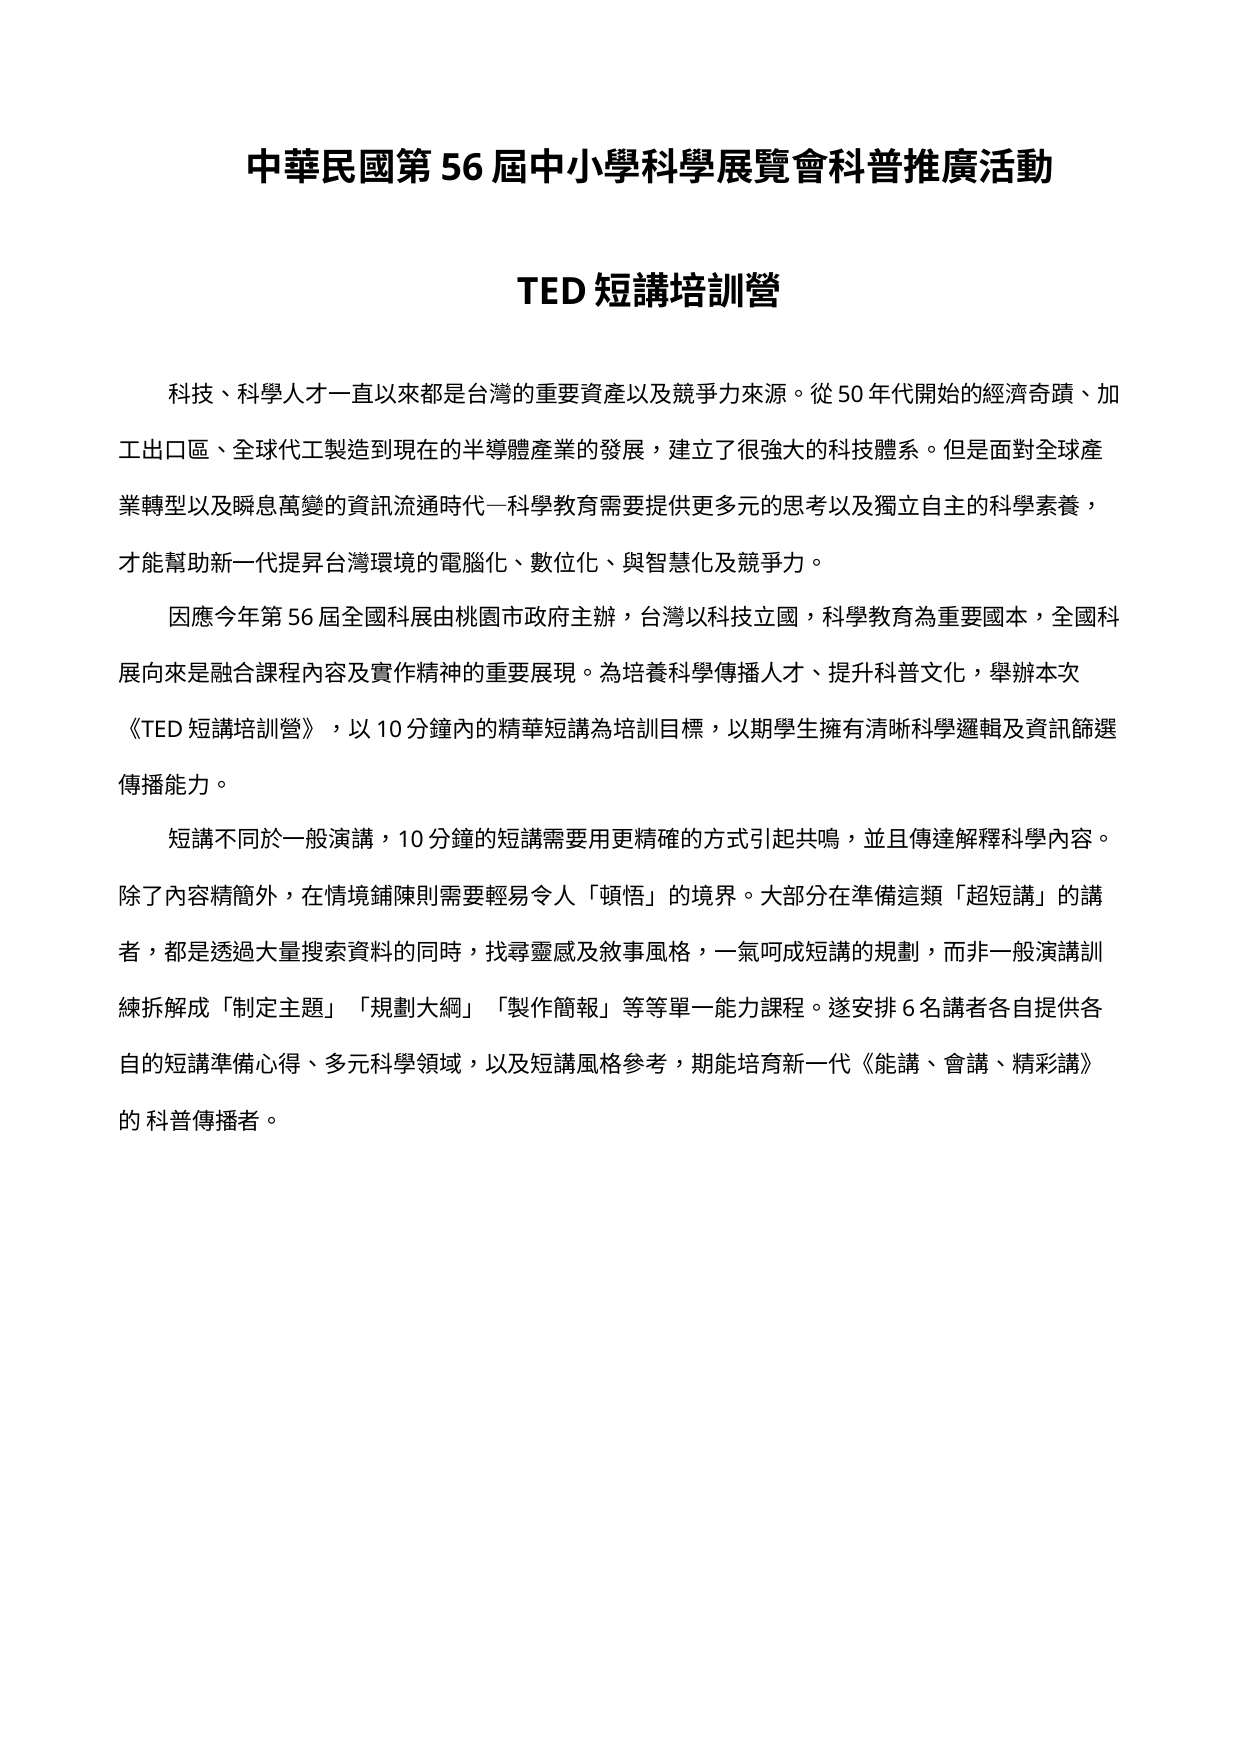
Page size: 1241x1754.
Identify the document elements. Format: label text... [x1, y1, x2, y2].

text 中華民國第56屆中小學科學展覽會科普推廣活動 TED短講培訓營 [168, 127, 1130, 326]
text 科技、科學人才一直以來都是台灣的重要資產以及競爭力來源。從50年代開始的經濟奇蹟、加工出口區、全球代工製造到現在的半導體產業的發展，建立了很強大的科技體系。但是面對全球產業轉型以及瞬息萬變的資訊流通時代—科學教育需要提供更多元的思考以及獨立自主的科學素養，才能幫助新一代提昇台灣環境的電腦化、數位化、與智慧化及競爭力。 [118, 373, 1122, 580]
text 因應今年第56屆全國科展由桃園市政府主辦，台灣以科技立國，科學教育為重要國本，全國科展向來是融合課程內容及實作精神的重要展現。為培養科學傳播人才、提升科普文化，舉辦本次《TED短講培訓營》，以10分鐘內的精華短講為培訓目標，以期學生擁有清晰科學邏輯及資訊篩選傳播能力。 [118, 596, 1122, 803]
text 短講不同於一般演講，10分鐘的短講需要用更精確的方式引起共鳴，並且傳達解釋科學內容。除了內容精簡外，在情境鋪陳則需要輕易令人「頓悟」的境界。大部分在準備這類「超短講」的講者，都是透過大量搜索資料的同時，找尋靈感及敘事風格，一氣呵成短講的規劃，而非一般演講訓練拆解成「制定主題」「規劃大綱」「製作簡報」等等單一能力課程。遂安排6名講者各自提供各自的短講準備心得、多元科學領域，以及短講風格參考，期能培育新一代《能講、會講、精彩講》的 科普傳播者。 [118, 819, 1122, 1138]
